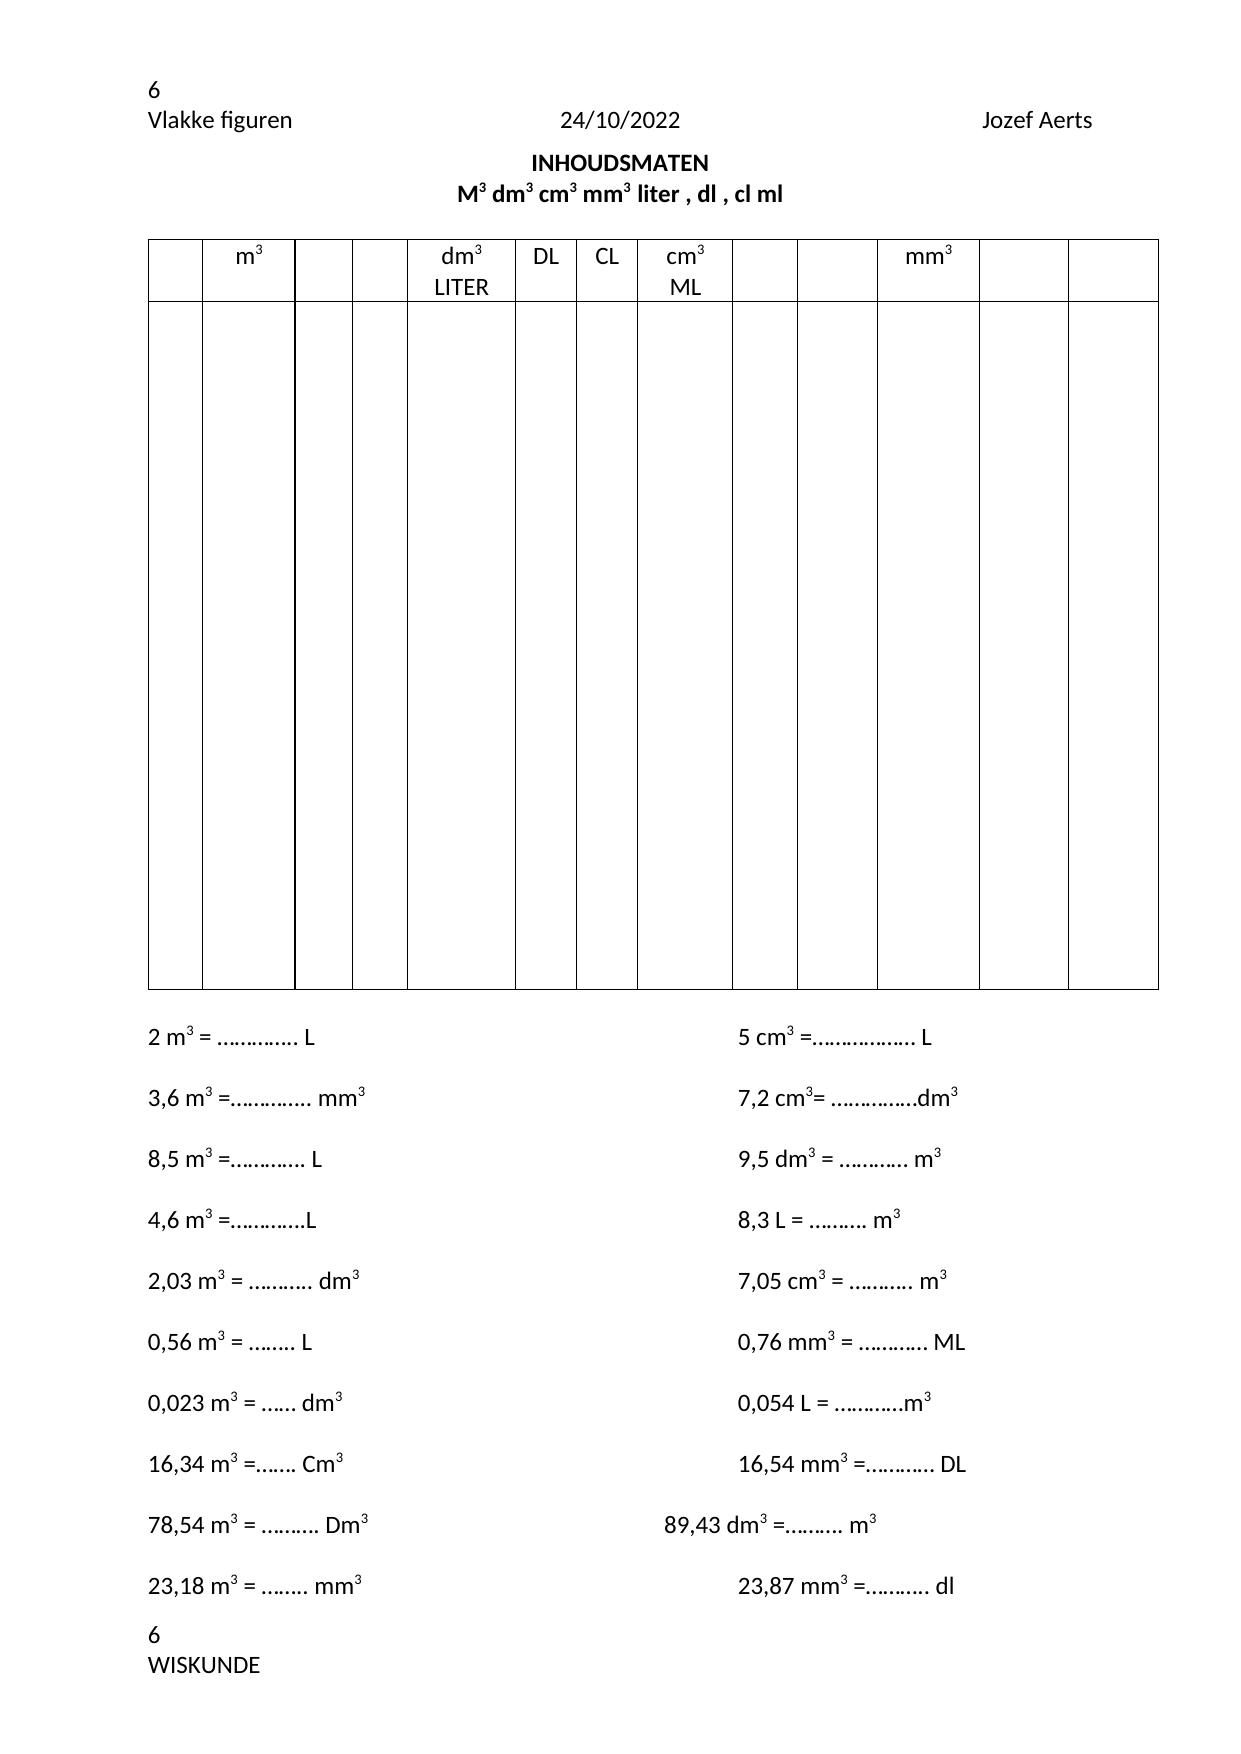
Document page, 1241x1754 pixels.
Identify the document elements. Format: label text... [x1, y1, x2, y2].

text M3 dm3 cm3 mm3 liter , dl , cl ml [148, 178, 1093, 209]
table_cell [980, 302, 1068, 989]
text 0,023 m3 = …… dm3 0,054 L = …………m3 [148, 1387, 1093, 1417]
text 4,6 m3 =………….L 8,3 L = ………. m3 [148, 1204, 1093, 1234]
table_header [798, 240, 877, 301]
table_cell [798, 302, 877, 989]
table_header cm3 ML [638, 240, 732, 301]
table_cell [878, 302, 979, 989]
table_header [1069, 240, 1158, 301]
table_cell [733, 302, 797, 989]
text 3,6 m3 =………….. mm3 7,2 cm3= ……………dm3 [148, 1082, 1093, 1112]
text 23,18 m3 = …….. mm3 23,87 mm3 =……….. dl [148, 1570, 1093, 1601]
table_header [296, 240, 352, 301]
table_header [353, 240, 407, 301]
table_header dm3 LITER [408, 240, 515, 301]
table_cell [577, 302, 637, 989]
table_cell [1069, 302, 1158, 989]
table_cell [638, 302, 732, 989]
text 2,03 m3 = ……….. dm3 7,05 cm3 = ……….. m3 [148, 1265, 1093, 1295]
table_cell [296, 302, 352, 989]
table_header CL [577, 240, 637, 301]
text 16,34 m3 =……. Cm3 16,54 mm3 =………… DL [148, 1448, 1093, 1478]
text 2 m3 = ………….. L 5 cm3 =……………… L [148, 1021, 1093, 1051]
table_cell [408, 302, 515, 989]
table_header [733, 240, 797, 301]
table_header [980, 240, 1068, 301]
table_cell [149, 302, 202, 989]
text 8,5 m3 =…………. L 9,5 dm3 = ………… m3 [148, 1143, 1093, 1173]
table_header mm3 [878, 240, 979, 301]
table_header DL [516, 240, 576, 301]
table_cell [203, 302, 294, 989]
table_header [149, 240, 202, 301]
text INHOUDSMATEN [148, 148, 1093, 178]
table_cell [516, 302, 576, 989]
table_header m3 [203, 240, 294, 301]
table_cell [353, 302, 407, 989]
text 78,54 m3 = ………. Dm3 89,43 dm3 =………. m3 [148, 1509, 1093, 1539]
text 0,56 m3 = …….. L 0,76 mm3 = ………… ML [148, 1326, 1093, 1356]
